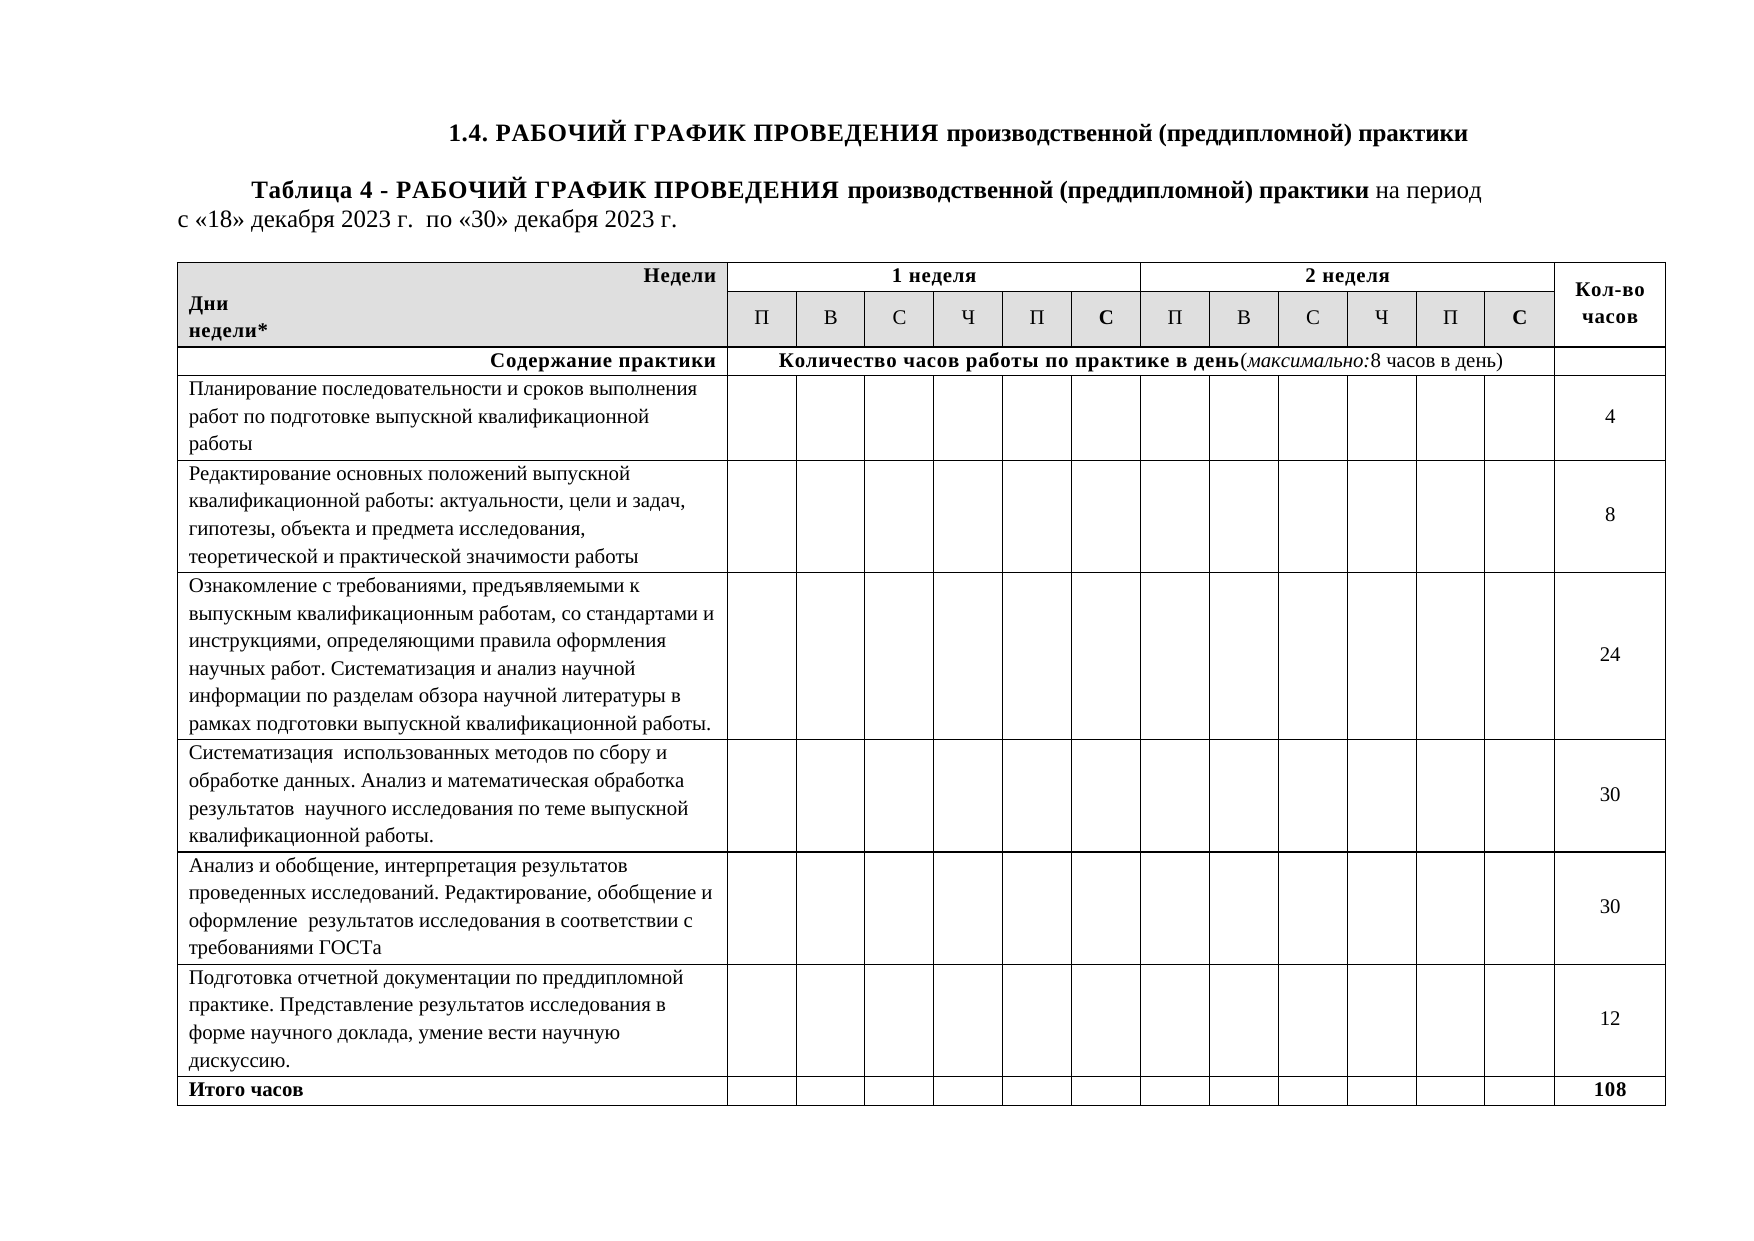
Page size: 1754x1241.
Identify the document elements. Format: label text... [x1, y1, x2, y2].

table_cell Ознакомление с требованиями, предъявляемыми к выпускным квалификационным работам, со стандартами и инструкциями, определяющими правила оформления научных работ. Систематизация и анализ научной информации по разделам обзора научной литературы в рамках подготовки выпускной квалификационной работы. [178, 573, 727, 739]
table_cell Количество часов работы по практике в день(максимально:8 часов в день) [728, 348, 1554, 375]
table_cell [1072, 965, 1140, 1076]
table_cell Итого часов [178, 1077, 727, 1105]
table_cell 24 [1555, 573, 1665, 739]
table_cell С [1072, 292, 1140, 346]
table_cell [1348, 965, 1416, 1076]
table_cell [797, 376, 864, 460]
table_cell [1485, 461, 1554, 572]
table_cell [865, 376, 933, 460]
table_cell [728, 740, 796, 851]
table_cell [1348, 1077, 1416, 1105]
table_cell Систематизация использованных методов по сбору и обработке данных. Анализ и математическая обработка результатов научного исследования по теме выпускной квалификационной работы. [178, 740, 727, 851]
table_cell [1485, 376, 1554, 460]
table_cell [1210, 740, 1278, 851]
table_cell [1279, 376, 1347, 460]
table_cell [1141, 461, 1209, 572]
table_cell [934, 853, 1002, 964]
table_cell [1072, 853, 1140, 964]
table_cell С [1279, 292, 1347, 346]
table_cell Содержание практики [178, 348, 727, 375]
table_cell [865, 573, 933, 739]
table_cell [1279, 573, 1347, 739]
table_cell [1348, 740, 1416, 851]
table_cell 12 [1555, 965, 1665, 1076]
table_cell 30 [1555, 740, 1665, 851]
table_cell [1417, 965, 1484, 1076]
table_cell [1003, 461, 1071, 572]
table_cell [1003, 1077, 1071, 1105]
table_cell [865, 965, 933, 1076]
table_cell [865, 461, 933, 572]
table_cell [1279, 461, 1347, 572]
table_cell [1485, 853, 1554, 964]
table_cell [728, 965, 796, 1076]
table_cell С [1485, 292, 1554, 346]
table_cell [1072, 376, 1140, 460]
table_cell [1141, 965, 1209, 1076]
table_cell [1279, 740, 1347, 851]
table_cell [1417, 740, 1484, 851]
table_cell В [797, 292, 864, 346]
table_cell [1141, 853, 1209, 964]
table_cell [1141, 376, 1209, 460]
table_cell [1072, 461, 1140, 572]
table_cell [1210, 573, 1278, 739]
table_cell Подготовка отчетной документации по преддипломной практике. Представление результатов исследования в форме научного доклада, умение вести научную дискуссию. [178, 965, 727, 1076]
table_cell [1003, 573, 1071, 739]
table_cell [1485, 573, 1554, 739]
text Таблица 4 - РАБОЧИЙ ГРАФИК ПРОВЕДЕНИЯ производственной (преддипломной) практики на период с «18» декабря 2023 г. по «30» декабря 2023 г. [177, 176, 1665, 233]
table_header Недели Дни недели* [178, 263, 727, 346]
table_cell П [1141, 292, 1209, 346]
table_cell [1072, 573, 1140, 739]
table_cell [1072, 740, 1140, 851]
table_cell [1485, 965, 1554, 1076]
table_cell [1210, 965, 1278, 1076]
table_cell Планирование последовательности и сроков выполнения работ по подготовке выпускной квалификационной работы [178, 376, 727, 460]
table_cell [1210, 1077, 1278, 1105]
table_header 1 неделя [728, 263, 1140, 291]
table_cell 8 [1555, 461, 1665, 572]
table_cell [1348, 573, 1416, 739]
text 1.4. РАБОЧИЙ ГРАФИК ПРОВЕДЕНИЯ производственной (преддипломной) практики [177, 118, 1665, 147]
table_cell [1141, 1077, 1209, 1105]
table_cell [1072, 1077, 1140, 1105]
table_cell [1003, 965, 1071, 1076]
table_cell [865, 853, 933, 964]
table_cell П [1003, 292, 1071, 346]
table_cell [1417, 461, 1484, 572]
table_cell [1348, 376, 1416, 460]
table_cell [728, 573, 796, 739]
table_cell [1210, 853, 1278, 964]
table_cell [797, 573, 864, 739]
table_cell П [728, 292, 796, 346]
table_cell [934, 376, 1002, 460]
table_cell [865, 1077, 933, 1105]
table_cell [934, 461, 1002, 572]
table_cell [1348, 853, 1416, 964]
table_cell [934, 573, 1002, 739]
table_cell [728, 376, 796, 460]
table_cell [934, 1077, 1002, 1105]
table_cell [1003, 740, 1071, 851]
table_cell [1348, 461, 1416, 572]
table_cell [728, 461, 796, 572]
table_cell В [1210, 292, 1278, 346]
table_cell Ч [934, 292, 1002, 346]
table_cell [1417, 853, 1484, 964]
table_cell 30 [1555, 853, 1665, 964]
table_cell [1279, 853, 1347, 964]
table_cell С [865, 292, 933, 346]
table_cell [1417, 376, 1484, 460]
table_cell [1555, 348, 1665, 375]
table_cell П [1417, 292, 1484, 346]
table_cell [797, 740, 864, 851]
table_cell [1210, 461, 1278, 572]
table_cell [1141, 573, 1209, 739]
table_cell Редактирование основных положений выпускной квалификационной работы: актуальности, цели и задач, гипотезы, объекта и предмета исследования, теоретической и практической значимости работы [178, 461, 727, 572]
table_cell [934, 740, 1002, 851]
table_cell [1279, 965, 1347, 1076]
table_header Кол-во часов [1555, 263, 1665, 346]
table_cell [1417, 573, 1484, 739]
table_header 2 неделя [1141, 263, 1554, 291]
table_cell [1485, 740, 1554, 851]
table_cell [797, 1077, 864, 1105]
table_cell [797, 853, 864, 964]
table_cell [1485, 1077, 1554, 1105]
table_cell [728, 853, 796, 964]
table_cell [728, 1077, 796, 1105]
table_cell Ч [1348, 292, 1416, 346]
table_cell [865, 740, 933, 851]
table_cell [1279, 1077, 1347, 1105]
table_cell [934, 965, 1002, 1076]
table_cell Анализ и обобщение, интерпретация результатов проведенных исследований. Редактирование, обобщение и оформление результатов исследования в соответствии с требованиями ГОСТа [178, 853, 727, 964]
table_cell [797, 965, 864, 1076]
table_cell [1210, 376, 1278, 460]
table_cell [1003, 853, 1071, 964]
table_cell [797, 461, 864, 572]
table_cell 108 [1555, 1077, 1665, 1105]
table_cell [1003, 376, 1071, 460]
table_cell [1141, 740, 1209, 851]
table_cell [1417, 1077, 1484, 1105]
table_cell 4 [1555, 376, 1665, 460]
